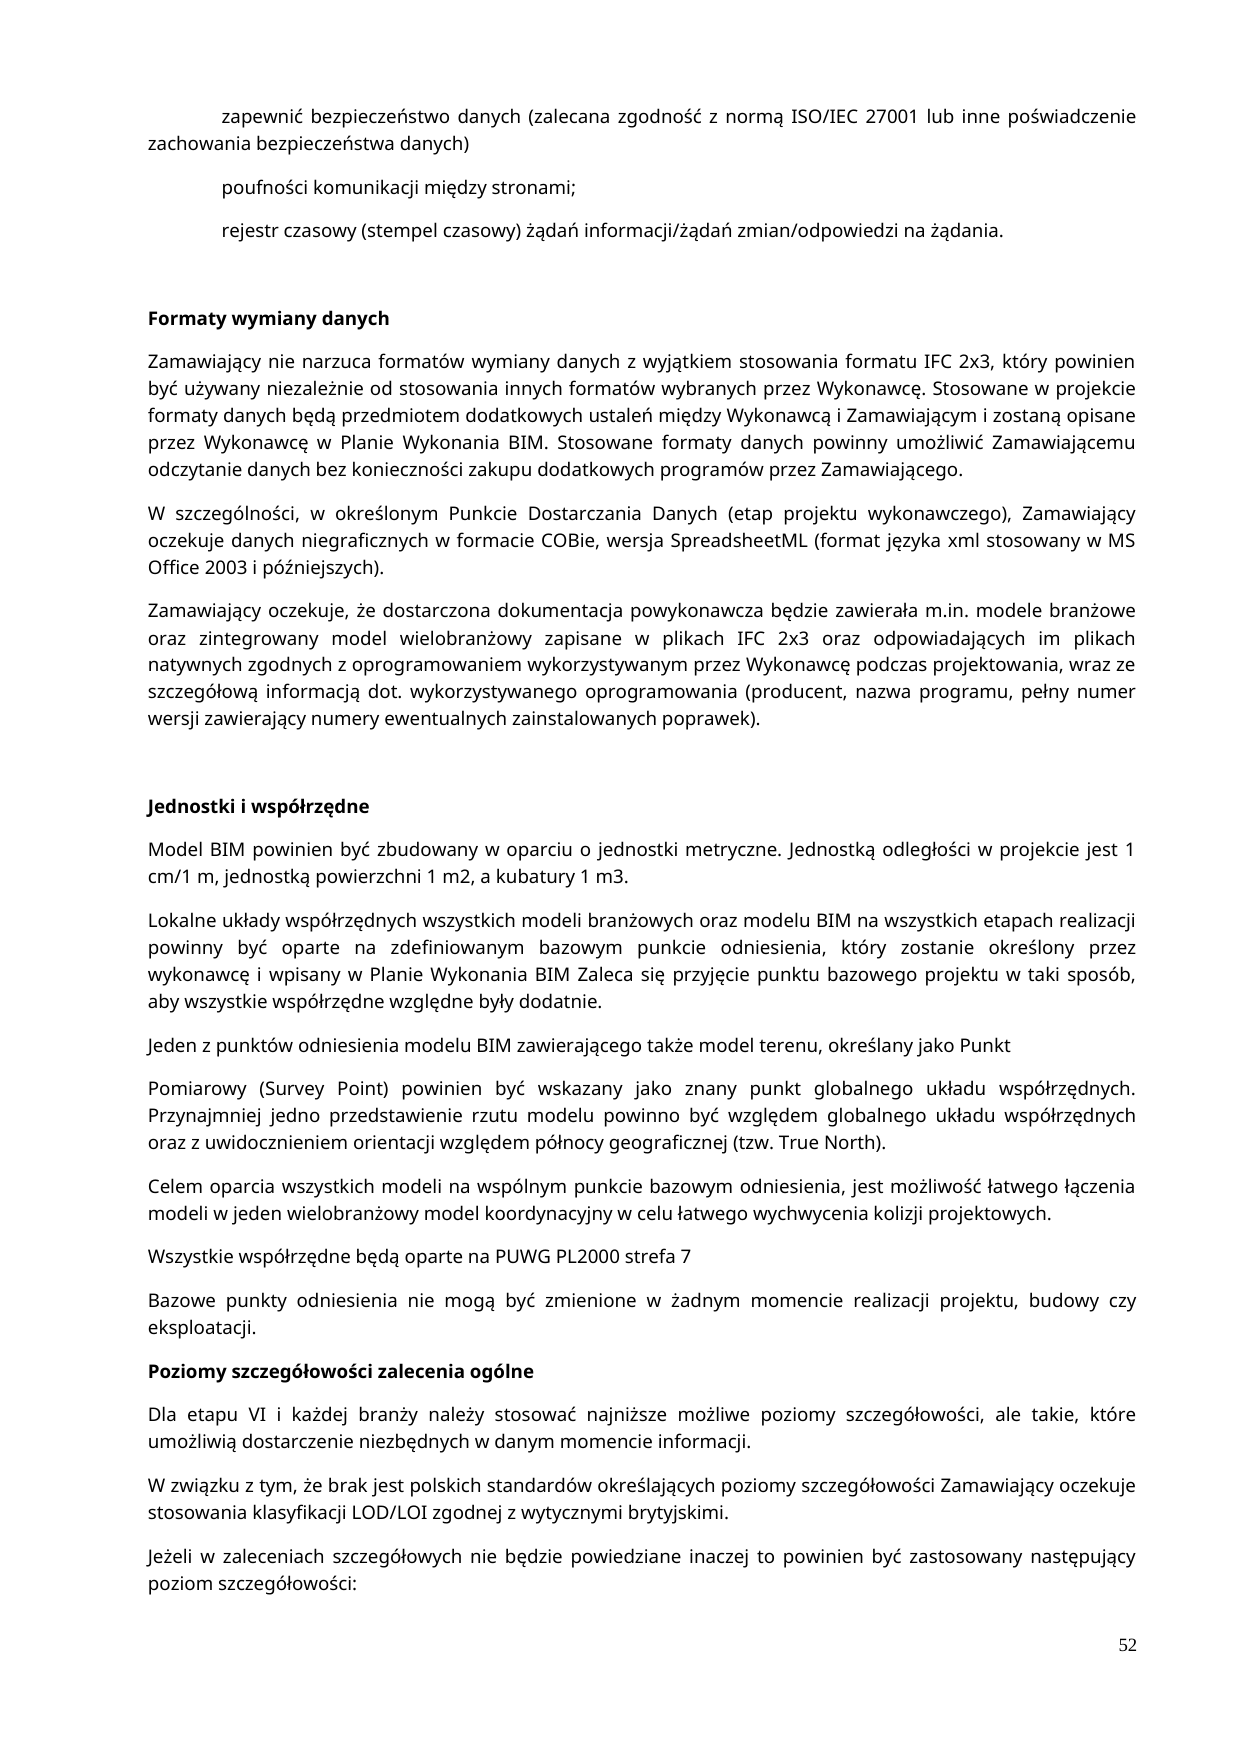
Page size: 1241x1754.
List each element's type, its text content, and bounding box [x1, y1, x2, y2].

text Formaty wymiany danych [148, 305, 1137, 331]
list rejestr czasowy (stempel czasowy) żądań informacji/żądań zmian/odpowiedzi na żądania. [148, 218, 1137, 243]
text W szczególności, w określonym Punkcie Dostarczania Danych (etap projektu wykonawczego), Zamawiający oczekuje danych niegraficznych w formacie COBie, wersja SpreadsheetML (format języka xml stosowany w MS Office 2003 i późniejszych). [148, 500, 1137, 580]
text Pomiarowy (Survey Point) powinien być wskazany jako znany punkt globalnego układu współrzędnych. Przynajmniej jedno przedstawienie rzutu modelu powinno być względem globalnego układu współrzędnych oraz z uwidocznieniem orientacji względem północy geograficznej (tzw. True North). [148, 1076, 1137, 1155]
text Zamawiający oczekuje, że dostarczona dokumentacja powykonawcza będzie zawierała m.in. modele branżowe oraz zintegrowany model wielobranżowy zapisane w plikach IFC 2x3 oraz odpowiadających im plikach natywnych zgodnych z oprogramowaniem wykorzystywanym przez Wykonawcę podczas projektowania, wraz ze szczegółową informacją dot. wykorzystywanego oprogramowania (producent, nazwa programu, pełny numer wersji zawierający numery ewentualnych zainstalowanych poprawek). [148, 598, 1137, 731]
text Jednostki i współrzędne [148, 793, 1137, 818]
text Celem oparcia wszystkich modeli na wspólnym punkcie bazowym odniesienia, jest możliwość łatwego łączenia modeli w jeden wielobranżowy model koordynacyjny w celu łatwego wychwycenia kolizji projektowych. [148, 1173, 1137, 1226]
text Lokalne układy współrzędnych wszystkich modeli branżowych oraz modelu BIM na wszystkich etapach realizacji powinny być oparte na zdefiniowanym bazowym punkcie odniesienia, który zostanie określony przez wykonawcę i wpisany w Planie Wykonania BIM Zaleca się przyjęcie punktu bazowego projektu w taki sposób, aby wszystkie współrzędne względne były dodatnie. [148, 907, 1137, 1014]
text Jeden z punktów odniesienia modelu BIM zawierającego także model terenu, określany jako Punkt [148, 1032, 1137, 1057]
text Wszystkie współrzędne będą oparte na PUWG PL2000 strefa 7 [148, 1244, 1137, 1269]
list zapewnić bezpieczeństwo danych (zalecana zgodność z normą ISO/IEC 27001 lub inne poświadczenie zachowania bezpieczeństwa danych) [148, 103, 1137, 156]
text Poziomy szczegółowości zalecenia ogólne [148, 1358, 1137, 1383]
text W związku z tym, że brak jest polskich standardów określających poziomy szczegółowości Zamawiający oczekuje stosowania klasyfikacji LOD/LOI zgodnej z wytycznymi brytyjskimi. [148, 1472, 1137, 1525]
list poufności komunikacji między stronami; [148, 174, 1137, 199]
text Model BIM powinien być zbudowany w oparciu o jednostki metryczne. Jednostką odległości w projekcie jest 1 cm/1 m, jednostką powierzchni 1 m2, a kubatury 1 m3. [148, 837, 1137, 889]
text Bazowe punkty odniesienia nie mogą być zmienione w żadnym momencie realizacji projektu, budowy czy eksploatacji. [148, 1287, 1137, 1340]
text Dla etapu VI i każdej branży należy stosować najniższe możliwe poziomy szczegółowości, ale takie, które umożliwią dostarczenie niezbędnych w danym momencie informacji. [148, 1402, 1137, 1454]
text Zamawiający nie narzuca formatów wymiany danych z wyjątkiem stosowania formatu IFC 2x3, który powinien być używany niezależnie od stosowania innych formatów wybranych przez Wykonawcę. Stosowane w projekcie formaty danych będą przedmiotem dodatkowych ustaleń między Wykonawcą i Zamawiającym i zostaną opisane przez Wykonawcę w Planie Wykonania BIM. Stosowane formaty danych powinny umożliwić Zamawiającemu odczytanie danych bez konieczności zakupu dodatkowych programów przez Zamawiającego. [148, 349, 1137, 482]
text Jeżeli w zaleceniach szczegółowych nie będzie powiedziane inaczej to powinien być zastosowany następujący poziom szczegółowości: [148, 1543, 1137, 1595]
